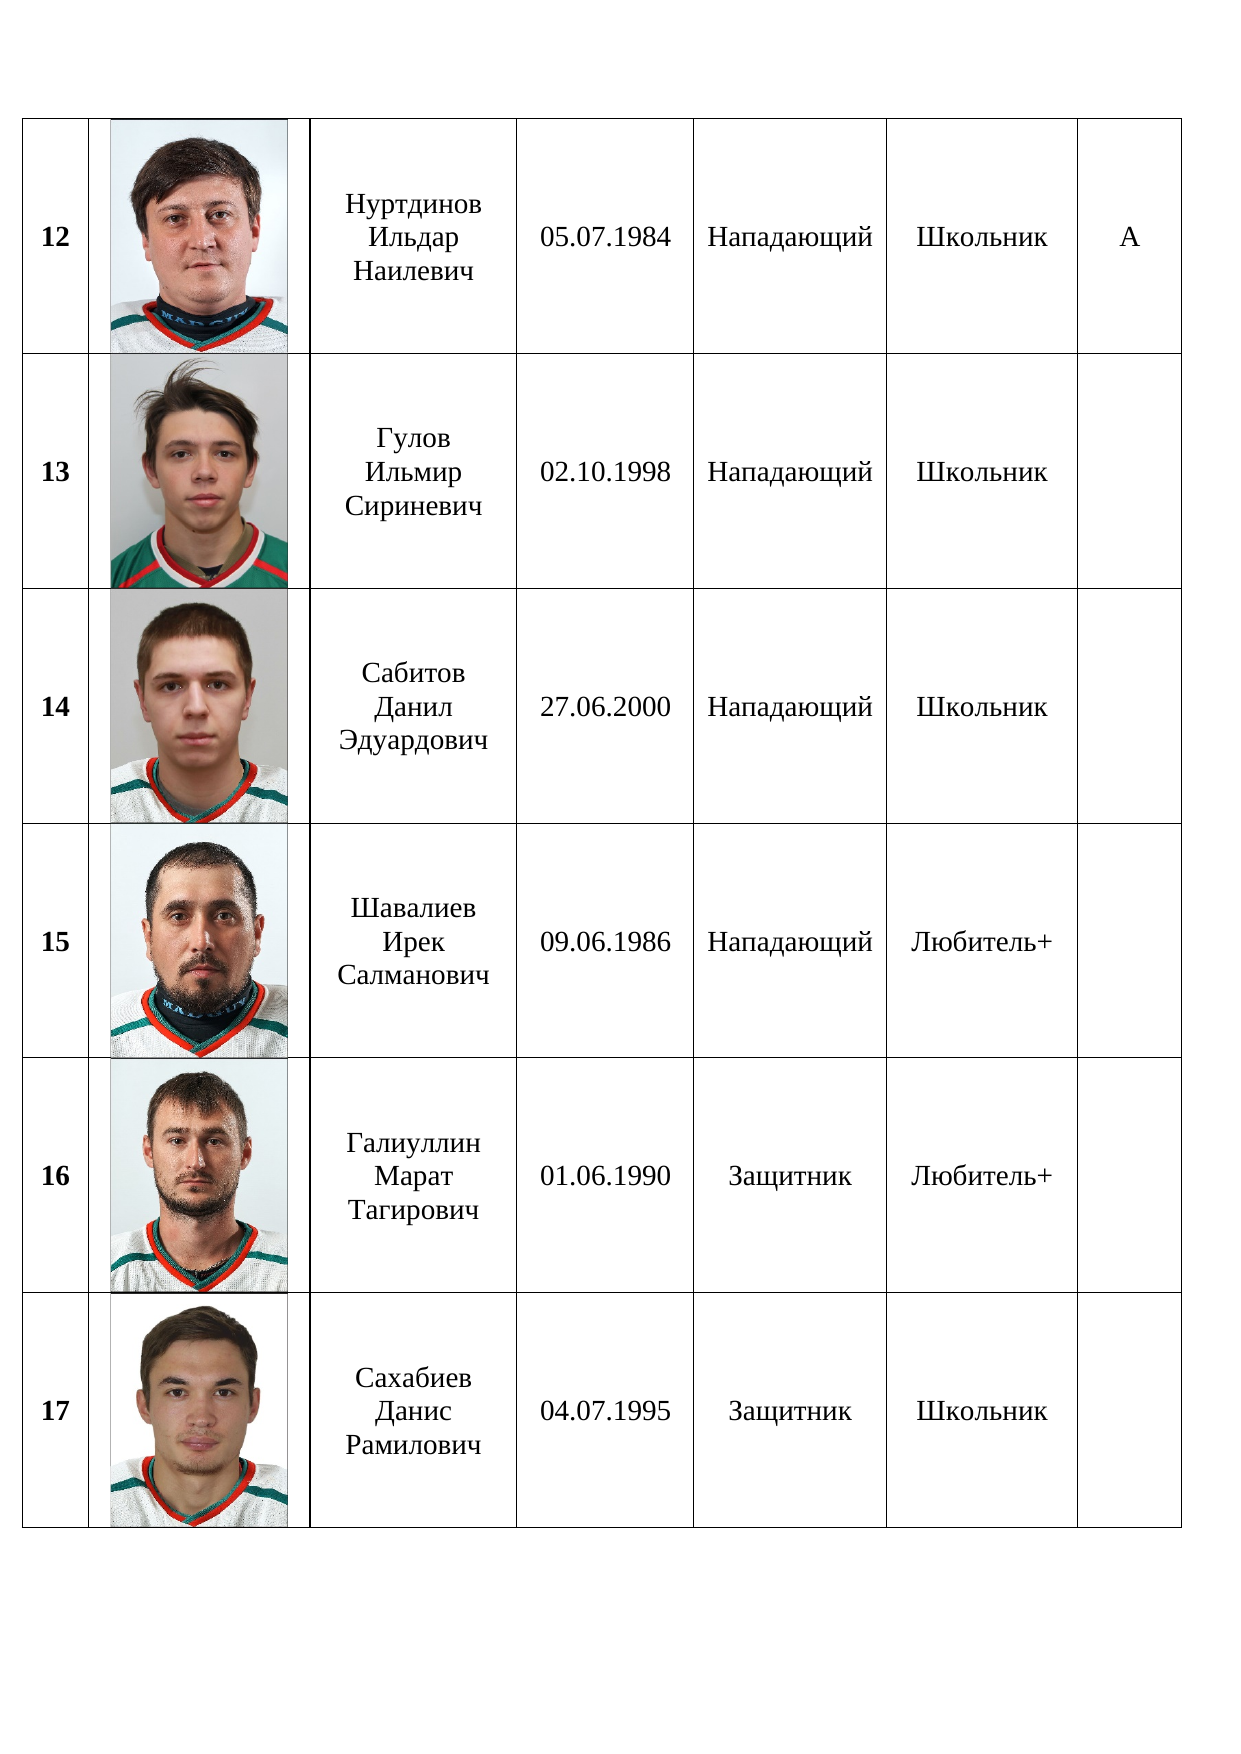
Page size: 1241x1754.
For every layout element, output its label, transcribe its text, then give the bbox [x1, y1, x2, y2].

table_cell 04.07.1995 [517, 1293, 693, 1527]
table_cell Нападающий [694, 589, 886, 822]
table_cell Школьник [887, 1293, 1077, 1527]
table_cell [89, 354, 110, 588]
table_cell [288, 354, 309, 588]
table_cell Защитник [694, 1293, 886, 1527]
table_cell 15 [23, 824, 88, 1057]
table_cell 27.06.2000 [517, 589, 693, 822]
table_cell [1078, 589, 1181, 822]
table_cell [288, 119, 309, 353]
table_cell 02.10.1998 [517, 354, 693, 588]
table_cell [1078, 1058, 1181, 1292]
table_cell 09.06.1986 [517, 824, 693, 1057]
table_cell Нападающий [694, 354, 886, 588]
table_cell [1078, 1293, 1181, 1527]
table_cell Сахабиев Данис Рамилович [311, 1293, 516, 1527]
table_cell Защитник [694, 1058, 886, 1292]
picture [110, 119, 288, 1292]
table_cell [89, 824, 110, 1057]
table_cell [89, 1293, 110, 1527]
table_cell Нуртдинов Ильдар Наилевич [311, 119, 516, 353]
table_cell [288, 824, 309, 1057]
table_cell Школьник [887, 589, 1077, 822]
table_cell Любитель+ [887, 1058, 1077, 1292]
table_cell Сабитов Данил Эдуардович [311, 589, 516, 822]
table_cell Нападающий [694, 119, 886, 353]
table_cell [89, 1058, 110, 1292]
table_cell 16 [23, 1058, 88, 1292]
table_cell Гулов Ильмир Сириневич [311, 354, 516, 588]
table_cell 01.06.1990 [517, 1058, 693, 1292]
table_cell 05.07.1984 [517, 119, 693, 353]
table_cell Нападающий [694, 824, 886, 1057]
table_cell Школьник [887, 119, 1077, 353]
table_cell 13 [23, 354, 88, 588]
table_cell Шавалиев Ирек Салманович [311, 824, 516, 1057]
table_cell 17 [23, 1293, 88, 1527]
table_cell Галиуллин Марат Тагирович [311, 1058, 516, 1292]
picture [110, 1293, 288, 1527]
table_cell [288, 1293, 309, 1527]
table_cell [1078, 354, 1181, 588]
table_cell [1078, 824, 1181, 1057]
table_cell [288, 1058, 309, 1292]
table_cell Любитель+ [887, 824, 1077, 1057]
table_cell 14 [23, 589, 88, 822]
table_cell Школьник [887, 354, 1077, 588]
table_cell 12 [23, 119, 88, 353]
table_cell А [1078, 119, 1181, 353]
table_cell [89, 589, 110, 822]
table_cell [89, 119, 110, 353]
table_cell [288, 589, 309, 822]
